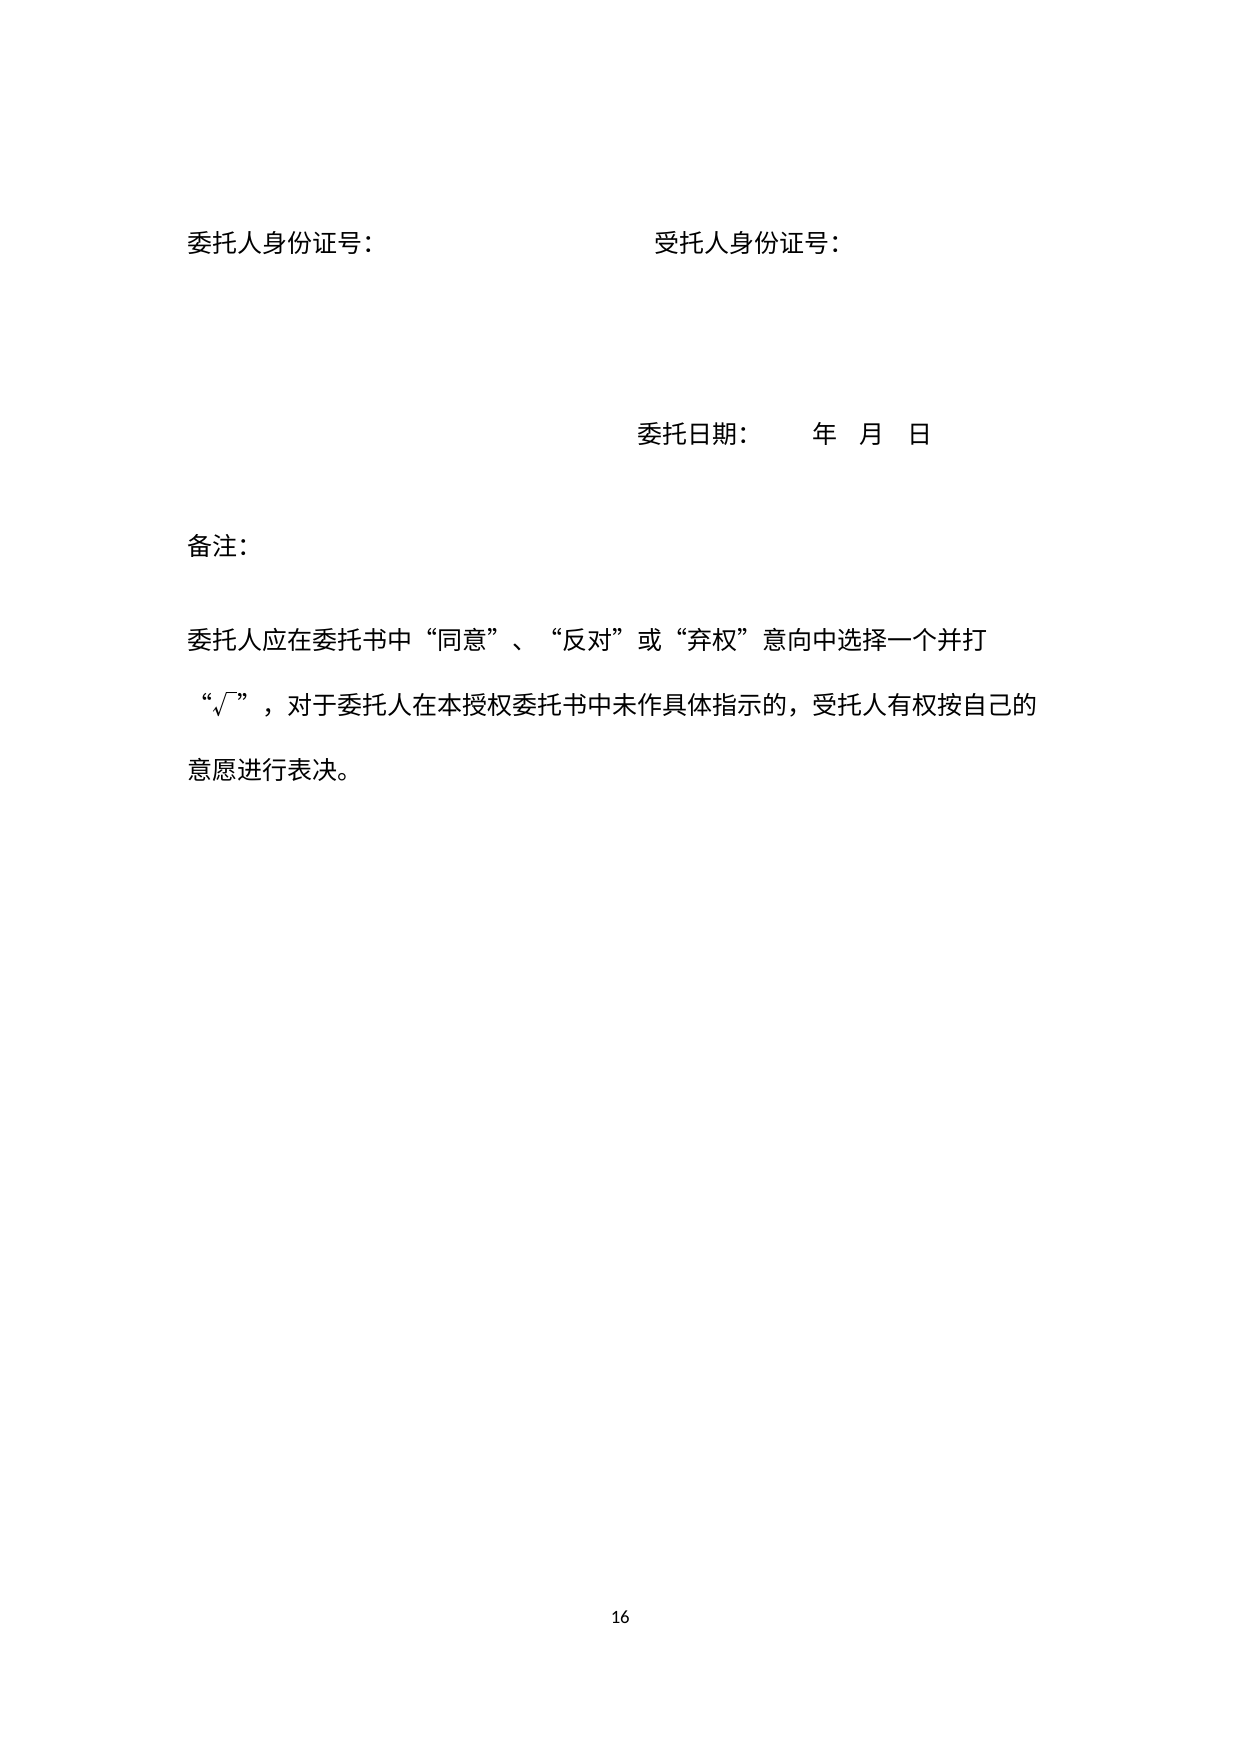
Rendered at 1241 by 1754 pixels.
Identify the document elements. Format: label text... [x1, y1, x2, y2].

text 委托人身份证号： 受托人身份证号： [187, 209, 1053, 274]
text 委托日期： 年 月 日 [187, 400, 1053, 465]
text 备注： [187, 512, 1053, 577]
text 委托人应在委托书中“同意”、“反对”或“弃权”意向中选择一个并打“√”，对于委托人在本授权委托书中未作具体指示的，受托人有权按自己的意愿进行表决。 [187, 606, 1053, 801]
